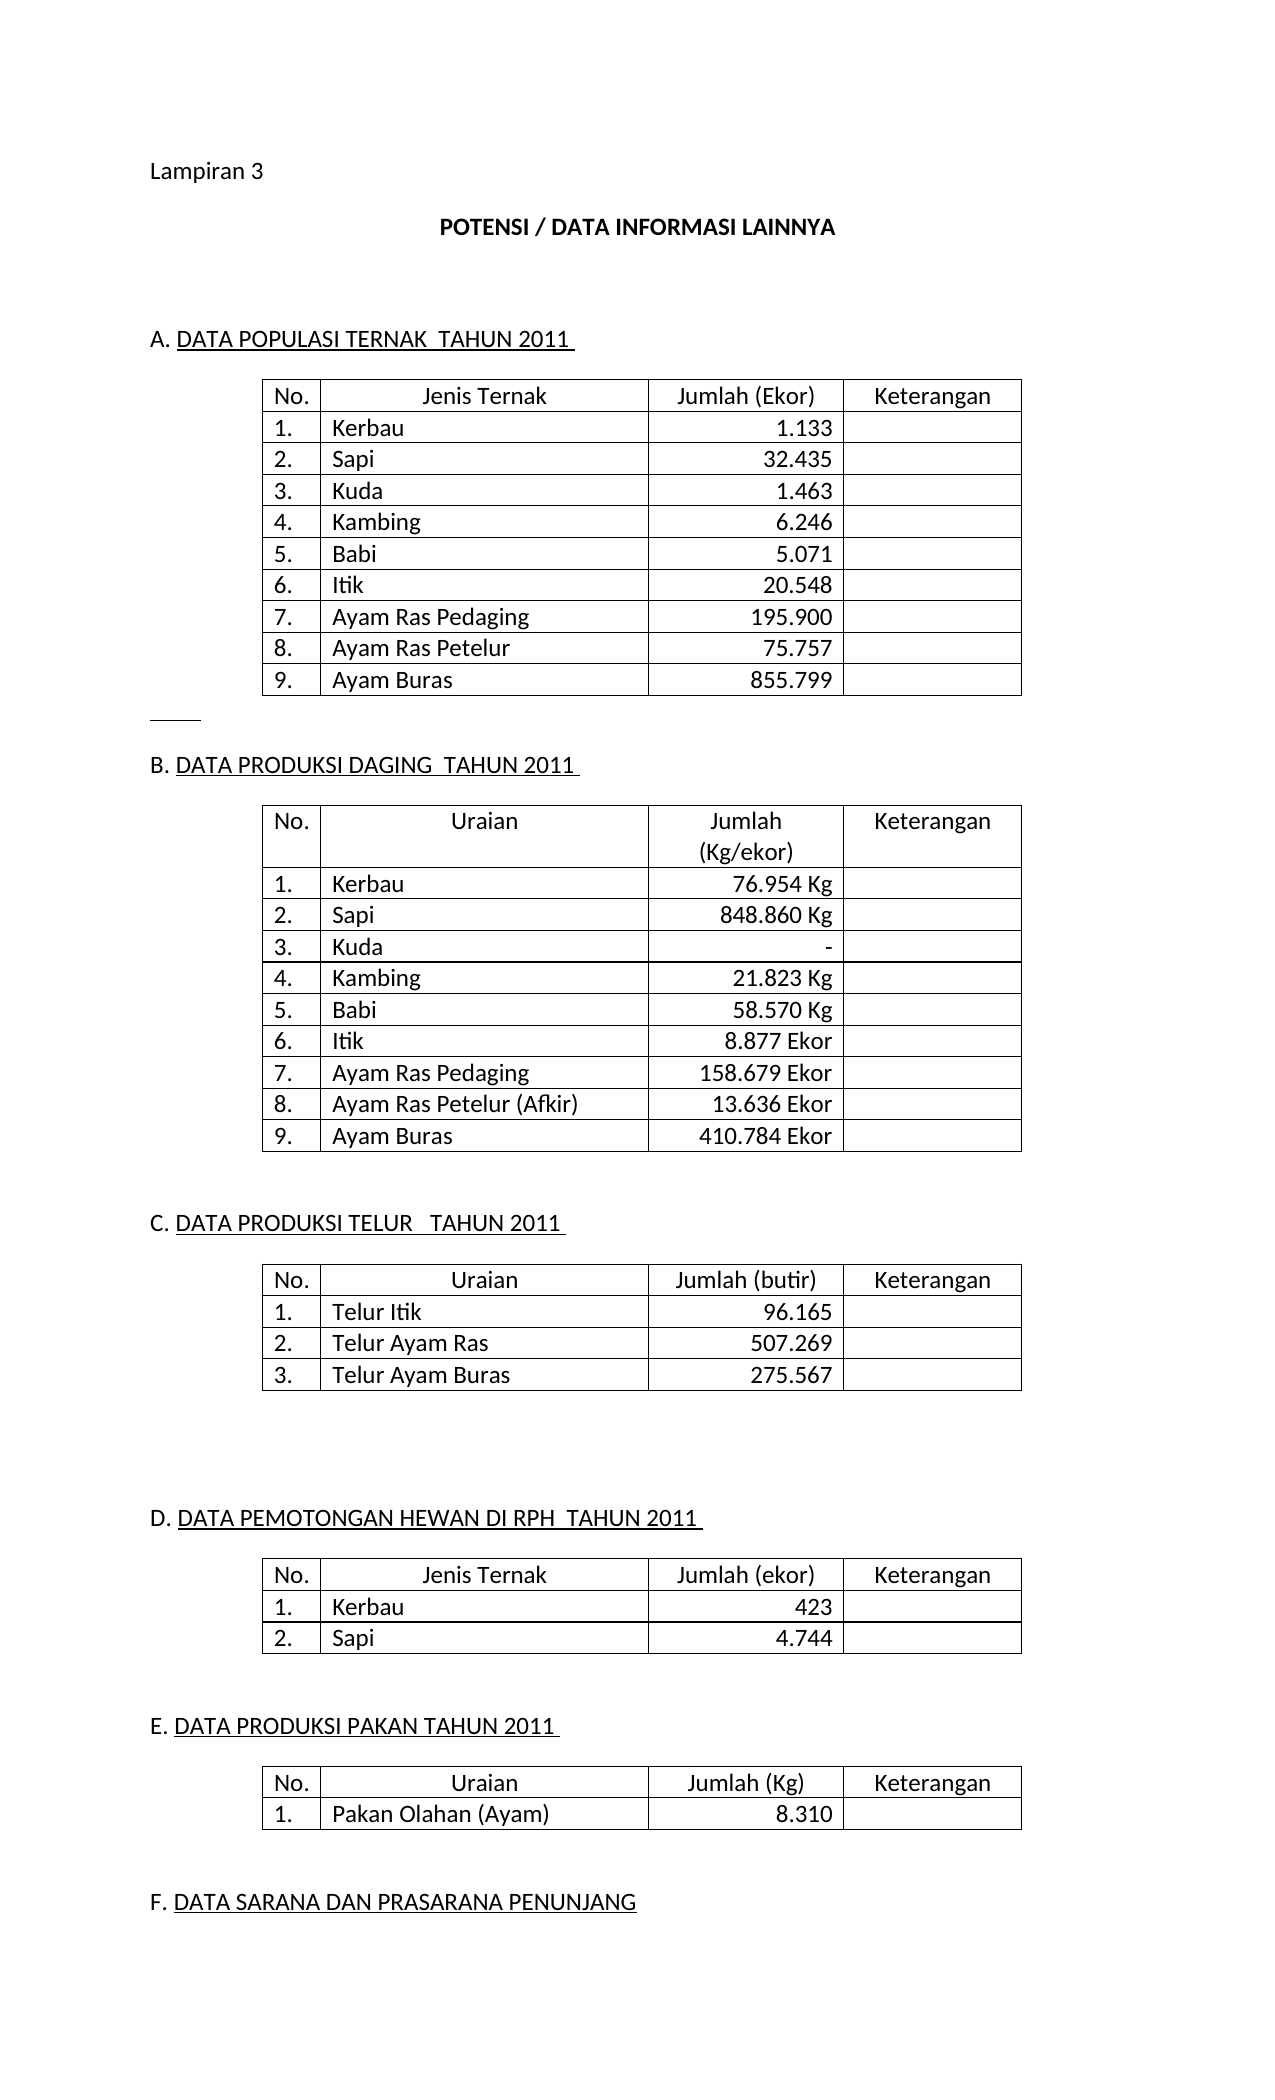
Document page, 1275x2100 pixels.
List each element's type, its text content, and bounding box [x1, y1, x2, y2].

table_header No. [263, 380, 320, 411]
table_cell Kerbau [321, 1591, 648, 1621]
table_header Keterangan [844, 1767, 1021, 1797]
table_cell Sapi [321, 1623, 648, 1653]
table_cell Kambing [321, 963, 648, 993]
table_header Jumlah (Kg/ekor) [649, 806, 843, 867]
table_cell [844, 570, 1021, 600]
table_cell 1. [263, 412, 320, 442]
table_cell 2. [263, 1328, 320, 1358]
table_cell 1. [263, 868, 320, 898]
table_cell [844, 601, 1021, 632]
text B. DATA PRODUKSI DAGING TAHUN 2011 [150, 749, 1125, 779]
table_cell [844, 899, 1021, 930]
table_header Jumlah (butir) [649, 1265, 843, 1295]
table_cell 8.310 [649, 1798, 843, 1829]
text E. DATA PRODUKSI PAKAN TAHUN 2011 [150, 1710, 1125, 1740]
table_cell [844, 994, 1021, 1024]
table_cell 7. [263, 1057, 320, 1088]
table_cell [844, 475, 1021, 505]
text D. DATA PEMOTONGAN HEWAN DI RPH TAHUN 2011 [150, 1502, 1125, 1533]
text POTENSI / DATA INFORMASI LAINNYA [150, 212, 1125, 242]
table_cell 2. [263, 899, 320, 930]
table_cell [844, 963, 1021, 993]
table_cell Itik [321, 570, 648, 600]
table_cell [844, 506, 1021, 537]
table_header No. [263, 1559, 320, 1590]
table_cell Sapi [321, 899, 648, 930]
table_cell 848.860 Kg [649, 899, 843, 930]
table_cell 21.823 Kg [649, 963, 843, 993]
table_cell 1.133 [649, 412, 843, 442]
table_cell 5. [263, 538, 320, 568]
table_cell 410.784 Ekor [649, 1120, 843, 1151]
table_cell Ayam Buras [321, 1120, 648, 1151]
table_cell 195.900 [649, 601, 843, 632]
table_cell [844, 664, 1021, 695]
table_cell [844, 1089, 1021, 1119]
table_cell Pakan Olahan (Ayam) [321, 1798, 648, 1829]
table_header Uraian [321, 806, 648, 867]
table_cell 8. [263, 1089, 320, 1119]
table_cell [844, 1623, 1021, 1653]
table_cell Ayam Ras Petelur (Afkir) [321, 1089, 648, 1119]
table_cell 76.954 Kg [649, 868, 843, 898]
table_cell 6.246 [649, 506, 843, 537]
table_cell 2. [263, 1623, 320, 1653]
table_cell 8. [263, 633, 320, 663]
table_cell 1. [263, 1591, 320, 1621]
table_cell 6. [263, 570, 320, 600]
table_header Jumlah (ekor) [649, 1559, 843, 1590]
table_cell Ayam Ras Pedaging [321, 601, 648, 632]
table_cell 423 [649, 1591, 843, 1621]
table_cell 32.435 [649, 443, 843, 474]
table_cell 5.071 [649, 538, 843, 568]
table_cell 507.269 [649, 1328, 843, 1358]
table_cell Sapi [321, 443, 648, 474]
table_cell [844, 1359, 1021, 1390]
table_cell Babi [321, 994, 648, 1024]
table_cell Itik [321, 1026, 648, 1056]
text C. DATA PRODUKSI TELUR TAHUN 2011 [150, 1208, 1125, 1238]
table_cell 75.757 [649, 633, 843, 663]
table_cell [844, 443, 1021, 474]
table_cell Kuda [321, 475, 648, 505]
text A. DATA POPULASI TERNAK TAHUN 2011 [150, 323, 1125, 354]
table_cell [844, 412, 1021, 442]
table_cell 275.567 [649, 1359, 843, 1390]
table_cell Ayam Ras Petelur [321, 633, 648, 663]
table_cell - [649, 931, 843, 961]
table_cell 2. [263, 443, 320, 474]
table_header Jumlah (Ekor) [649, 380, 843, 411]
table_cell 1.463 [649, 475, 843, 505]
table_cell 5. [263, 994, 320, 1024]
table_header Keterangan [844, 806, 1021, 867]
table_cell 158.679 Ekor [649, 1057, 843, 1088]
table_header Jumlah (Kg) [649, 1767, 843, 1797]
table_cell 4. [263, 963, 320, 993]
table_cell 9. [263, 1120, 320, 1151]
table_cell 3. [263, 475, 320, 505]
table_cell [844, 1120, 1021, 1151]
table_cell [844, 931, 1021, 961]
table_cell Kerbau [321, 868, 648, 898]
table_cell 1. [263, 1296, 320, 1327]
text Lampiran 3 [150, 156, 1125, 186]
table_header Keterangan [844, 1265, 1021, 1295]
table_header Uraian [321, 1265, 648, 1295]
table_cell 58.570 Kg [649, 994, 843, 1024]
table_cell [844, 633, 1021, 663]
table_cell 855.799 [649, 664, 843, 695]
table_cell Babi [321, 538, 648, 568]
table_cell 13.636 Ekor [649, 1089, 843, 1119]
table_cell Kuda [321, 931, 648, 961]
table_cell [844, 1798, 1021, 1829]
table_header Jenis Ternak [321, 1559, 648, 1590]
table_cell Ayam Ras Pedaging [321, 1057, 648, 1088]
table_cell [844, 1591, 1021, 1621]
table_cell Telur Ayam Ras [321, 1328, 648, 1358]
table_header Jenis Ternak [321, 380, 648, 411]
table_header Keterangan [844, 1559, 1021, 1590]
table_cell 3. [263, 931, 320, 961]
table_cell 3. [263, 1359, 320, 1390]
table_cell Ayam Buras [321, 664, 648, 695]
table_cell [844, 1057, 1021, 1088]
table_header No. [263, 1265, 320, 1295]
table_header No. [263, 806, 320, 867]
table_cell Kerbau [321, 412, 648, 442]
table_cell [844, 1026, 1021, 1056]
table_cell [844, 868, 1021, 898]
table_cell Telur Itik [321, 1296, 648, 1327]
table_cell 4.744 [649, 1623, 843, 1653]
table_header Uraian [321, 1767, 648, 1797]
table_cell Kambing [321, 506, 648, 537]
table_cell [844, 538, 1021, 568]
table_cell 20.548 [649, 570, 843, 600]
table_cell 96.165 [649, 1296, 843, 1327]
text F. DATA SARANA DAN PRASARANA PENUNJANG [150, 1886, 1125, 1916]
table_cell 6. [263, 1026, 320, 1056]
table_cell [844, 1296, 1021, 1327]
table_header Keterangan [844, 380, 1021, 411]
table_cell 1. [263, 1798, 320, 1829]
table_cell 8.877 Ekor [649, 1026, 843, 1056]
table_header No. [263, 1767, 320, 1797]
table_cell [844, 1328, 1021, 1358]
table_cell Telur Ayam Buras [321, 1359, 648, 1390]
table_cell 4. [263, 506, 320, 537]
table_cell 7. [263, 601, 320, 632]
table_cell 9. [263, 664, 320, 695]
